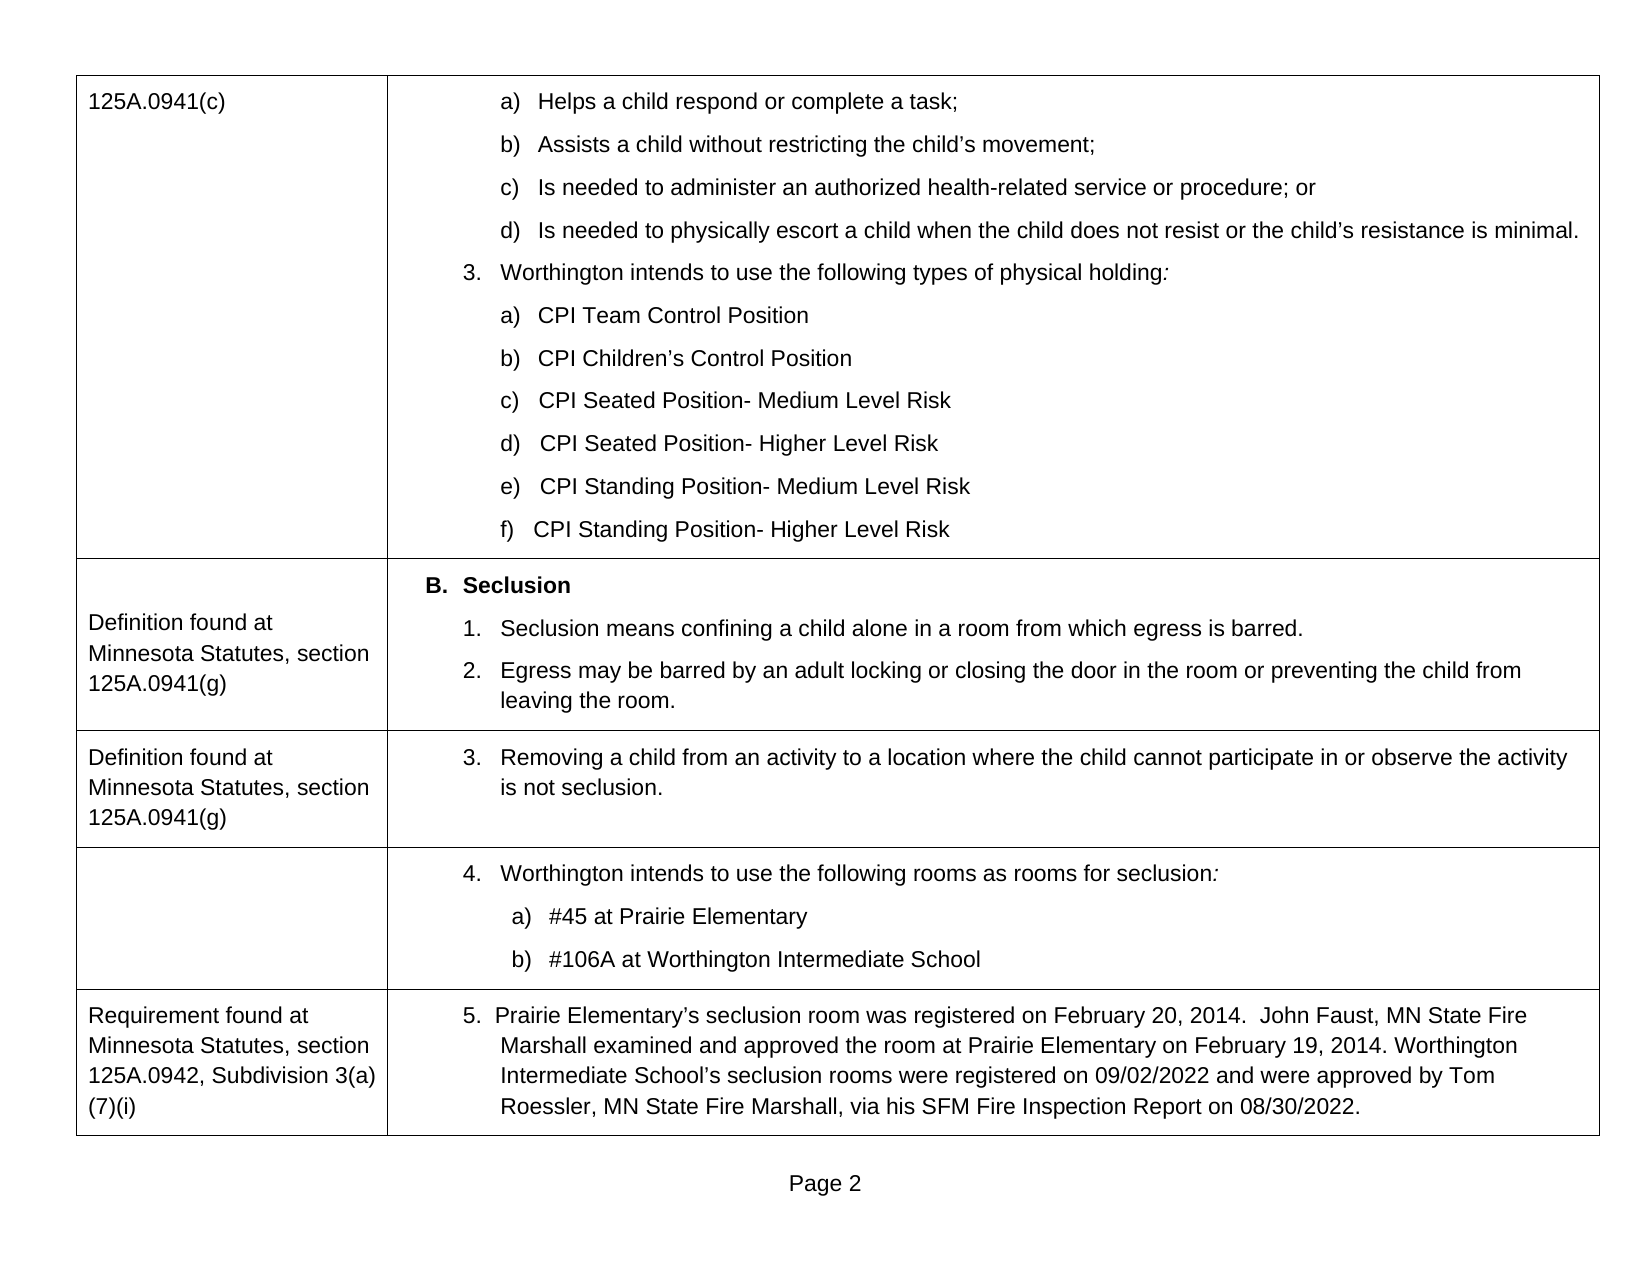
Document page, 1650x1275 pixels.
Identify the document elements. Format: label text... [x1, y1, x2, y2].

table_cell Definition found at Minnesota Statutes, section 125A.0941(g) [77, 559, 387, 730]
table_cell 4. Worthington intends to use the following rooms as rooms for seclusion: #45 at Prairie Elementary #106A at Worthington Intermediate School [388, 848, 1599, 988]
table_cell B. Seclusion 1. Seclusion means confining a child alone in a room from which egress is barred. 2. Egress may be barred by an adult locking or closing the door in the room or preventing the child from leaving the room. [388, 559, 1599, 730]
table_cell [77, 990, 387, 1135]
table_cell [77, 76, 387, 558]
table_cell [77, 848, 387, 988]
table_cell Definition found at Minnesota Statutes, section 125A.0941(g) [77, 731, 387, 847]
table_cell 3. Removing a child from an activity to a location where the child cannot participate in or observe the activity is not seclusion. [388, 731, 1599, 847]
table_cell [388, 990, 1599, 1135]
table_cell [388, 76, 1599, 558]
